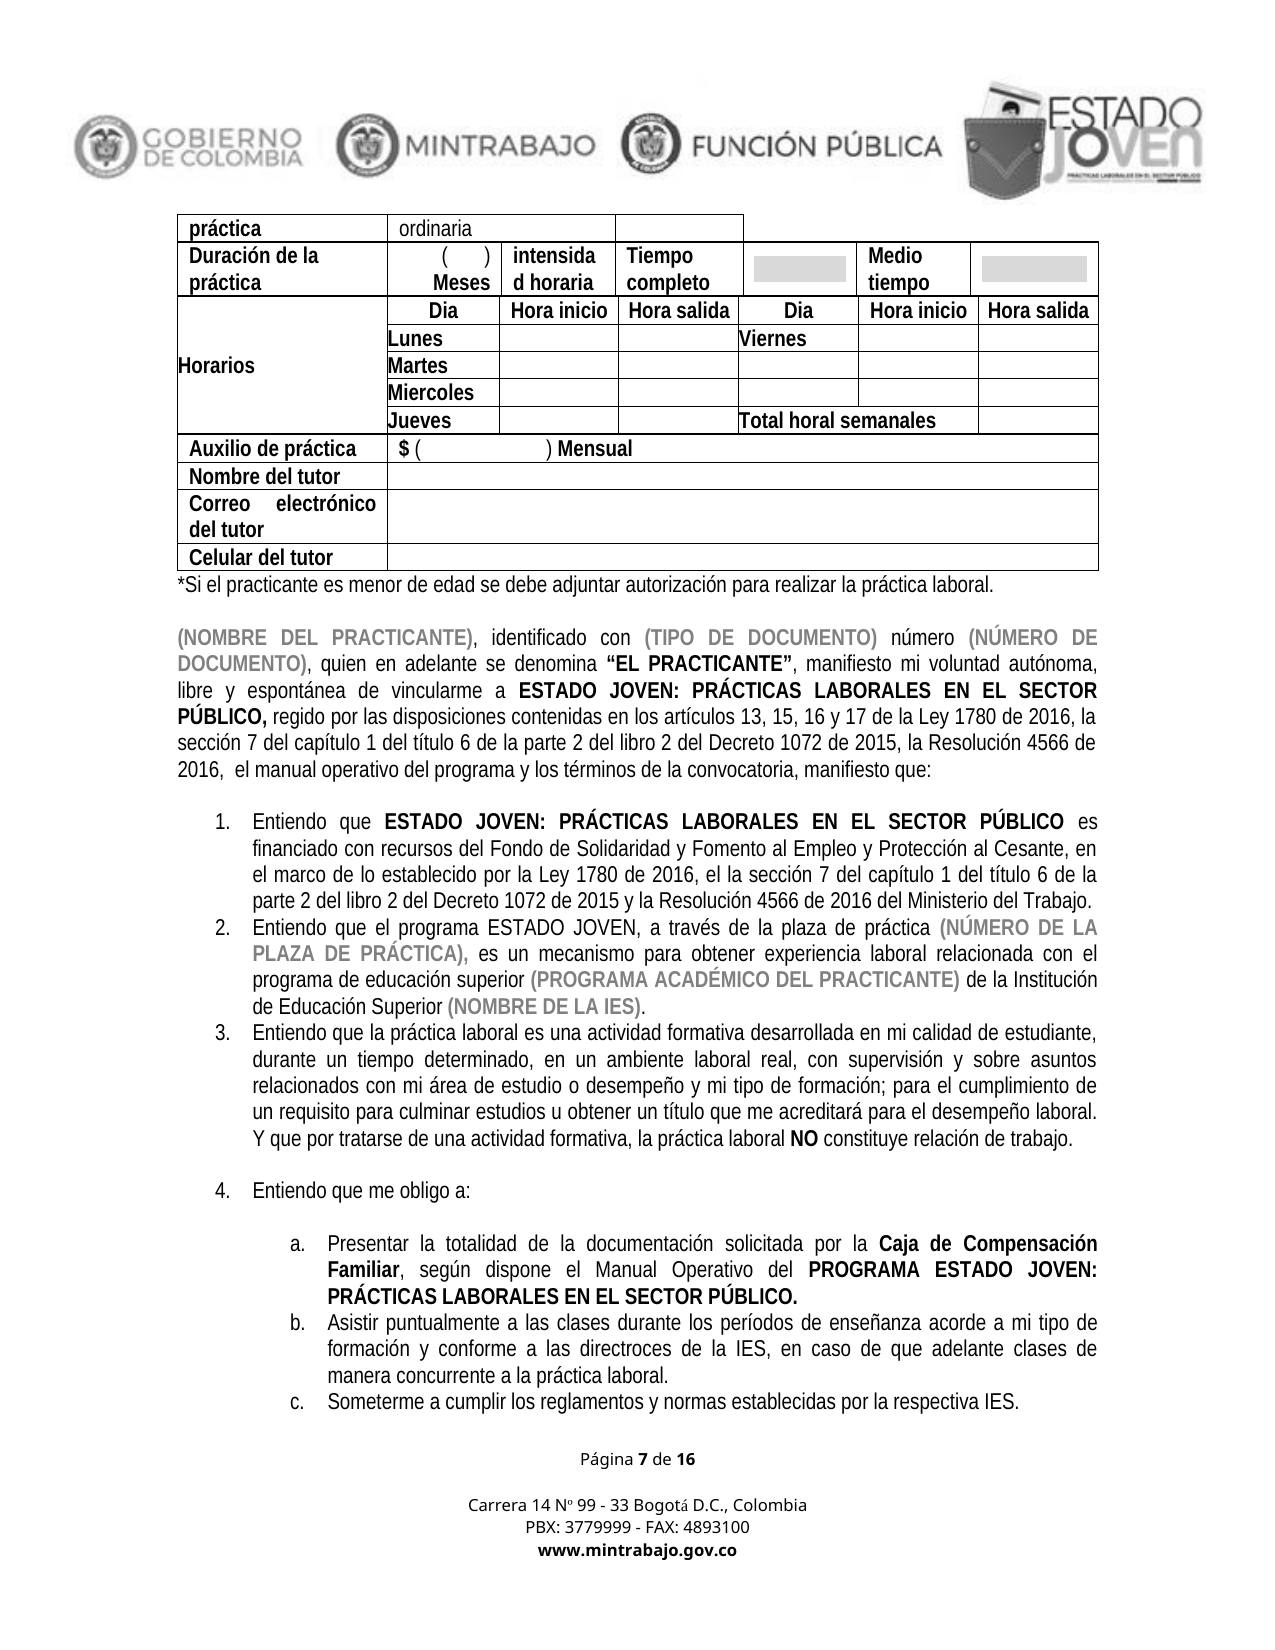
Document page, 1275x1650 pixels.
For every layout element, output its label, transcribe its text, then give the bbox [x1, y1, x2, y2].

table_cell [859, 325, 978, 351]
table_header Hora inicio [859, 297, 978, 323]
table_cell [388, 490, 1098, 543]
list Entiendo que me obligo a: [215, 1177, 1098, 1204]
table_cell [616, 215, 743, 241]
table_header Dia [388, 297, 499, 323]
table_cell [979, 352, 1098, 378]
table_cell [500, 407, 618, 433]
text (NOMBRE DEL PRACTICANTE), identificado con (TIPO DE DOCUMENTO) número (NÚMERO DE DOCUMENTO), quien en adelante se denomina “EL PRACTICANTE”, manifiesto mi voluntad autónoma, libre y espontánea de vincularme a ESTADO JOVEN: PRÁCTICAS LABORALES EN EL SECTOR PÚBLICO, regido por las disposiciones contenidas en los artículos 13, 15, 16 y 17 de la Ley 1780 de 2016, la sección 7 del capítulo 1 del título 6 de la parte 2 del libro 2 del Decreto 1072 de 2015, la Resolución 4566 de 2016, el manual operativo del programa y los términos de la convocatoria, manifiesto que: [177, 624, 1098, 782]
table_cell Práctica laboral ordinaria [388, 215, 615, 241]
table_cell Celular del tutor [178, 544, 387, 570]
table_cell Lunes [388, 325, 499, 351]
table_cell Modalidad de práctica [178, 215, 387, 241]
table_cell [388, 544, 1098, 570]
table_cell Miercoles [388, 379, 499, 406]
table_cell [619, 407, 738, 433]
table_cell [979, 379, 1098, 406]
list Entiendo que ESTADO JOVEN: PRÁCTICAS LABORALES EN EL SECTOR PÚBLICO es financiado con recursos del Fondo de Solidaridad y Fomento al Empleo y Protección al Cesante, en el marco de lo establecido por la Ley 1780 de 2016, el la sección 7 del capítulo 1 del título 6 de la parte 2 del libro 2 del Decreto 1072 de 2015 y la Resolución 4566 de 2016 del Ministerio del Trabajo. [215, 808, 1098, 914]
table_cell [619, 379, 738, 406]
picture [66, 74, 1209, 205]
table_cell Jueves [388, 407, 499, 433]
table_cell Duración de la práctica [178, 243, 387, 295]
table_cell [739, 352, 858, 378]
table_cell Total horal semanales [739, 407, 978, 433]
table_cell [619, 352, 738, 378]
table_cell [500, 379, 618, 406]
table_header Hora salida [979, 297, 1098, 323]
table_cell ( ) Meses [388, 243, 501, 295]
table_header Hora salida [619, 297, 738, 323]
table_cell [971, 243, 1098, 295]
table_header Auxilio de práctica [178, 435, 387, 462]
text *Si el practicante es menor de edad se debe adjuntar autorización para realizar la práctica laboral. [177, 571, 1098, 597]
table_header $ ( ) Mensual [388, 435, 1098, 462]
table_cell [859, 352, 978, 378]
table_header Horarios [178, 297, 387, 433]
table_cell Martes [388, 352, 499, 378]
table_cell [500, 352, 618, 378]
table_cell Nombre del tutor [178, 463, 387, 489]
table_cell [739, 379, 858, 406]
table_cell intensidad horaria [502, 243, 615, 295]
table_cell [859, 379, 978, 406]
list Entiendo que el programa ESTADO JOVEN, a través de la plaza de práctica (NÚMERO DE LA PLAZA DE PRÁCTICA), es un mecanismo para obtener experiencia laboral relacionada con el programa de educación superior (PROGRAMA ACADÉMICO DEL PRACTICANTE) de la Institución de Educación Superior (NOMBRE DE LA IES). [215, 914, 1098, 1019]
table_cell [744, 243, 856, 295]
table_cell [388, 463, 1098, 489]
table_header Dia [739, 297, 858, 323]
list Asistir puntualmente a las clases durante los períodos de enseñanza acorde a mi tipo de formación y conforme a las directroces de la IES, en caso de que adelante clases de manera concurrente a la práctica laboral. [290, 1309, 1098, 1388]
list Presentar la totalidad de la documentación solicitada por la Caja de Compensación Familiar, según dispone el Manual Operativo del PROGRAMA ESTADO JOVEN: PRÁCTICAS LABORALES EN EL SECTOR PÚBLICO. [290, 1230, 1098, 1309]
table_header Hora inicio [500, 297, 618, 323]
table_cell Tiempo completo [616, 243, 743, 295]
table_cell [619, 325, 738, 351]
table_cell [500, 325, 618, 351]
table_cell Viernes [739, 325, 858, 351]
table_cell [979, 407, 1098, 433]
table_cell Correo electrónico del tutor [178, 490, 387, 543]
list Entiendo que la práctica laboral es una actividad formativa desarrollada en mi calidad de estudiante, durante un tiempo determinado, en un ambiente laboral real, con supervisión y sobre asuntos relacionados con mi área de estudio o desempeño y mi tipo de formación; para el cumplimiento de un requisito para culminar estudios u obtener un título que me acreditará para el desempeño laboral. Y que por tratarse de una actividad formativa, la práctica laboral NO constituye relación de trabajo. [215, 1019, 1098, 1151]
table_cell Medio tiempo [857, 243, 970, 295]
table_cell [979, 325, 1098, 351]
list Someterme a cumplir los reglamentos y normas establecidas por la respectiva IES. [290, 1388, 1098, 1414]
